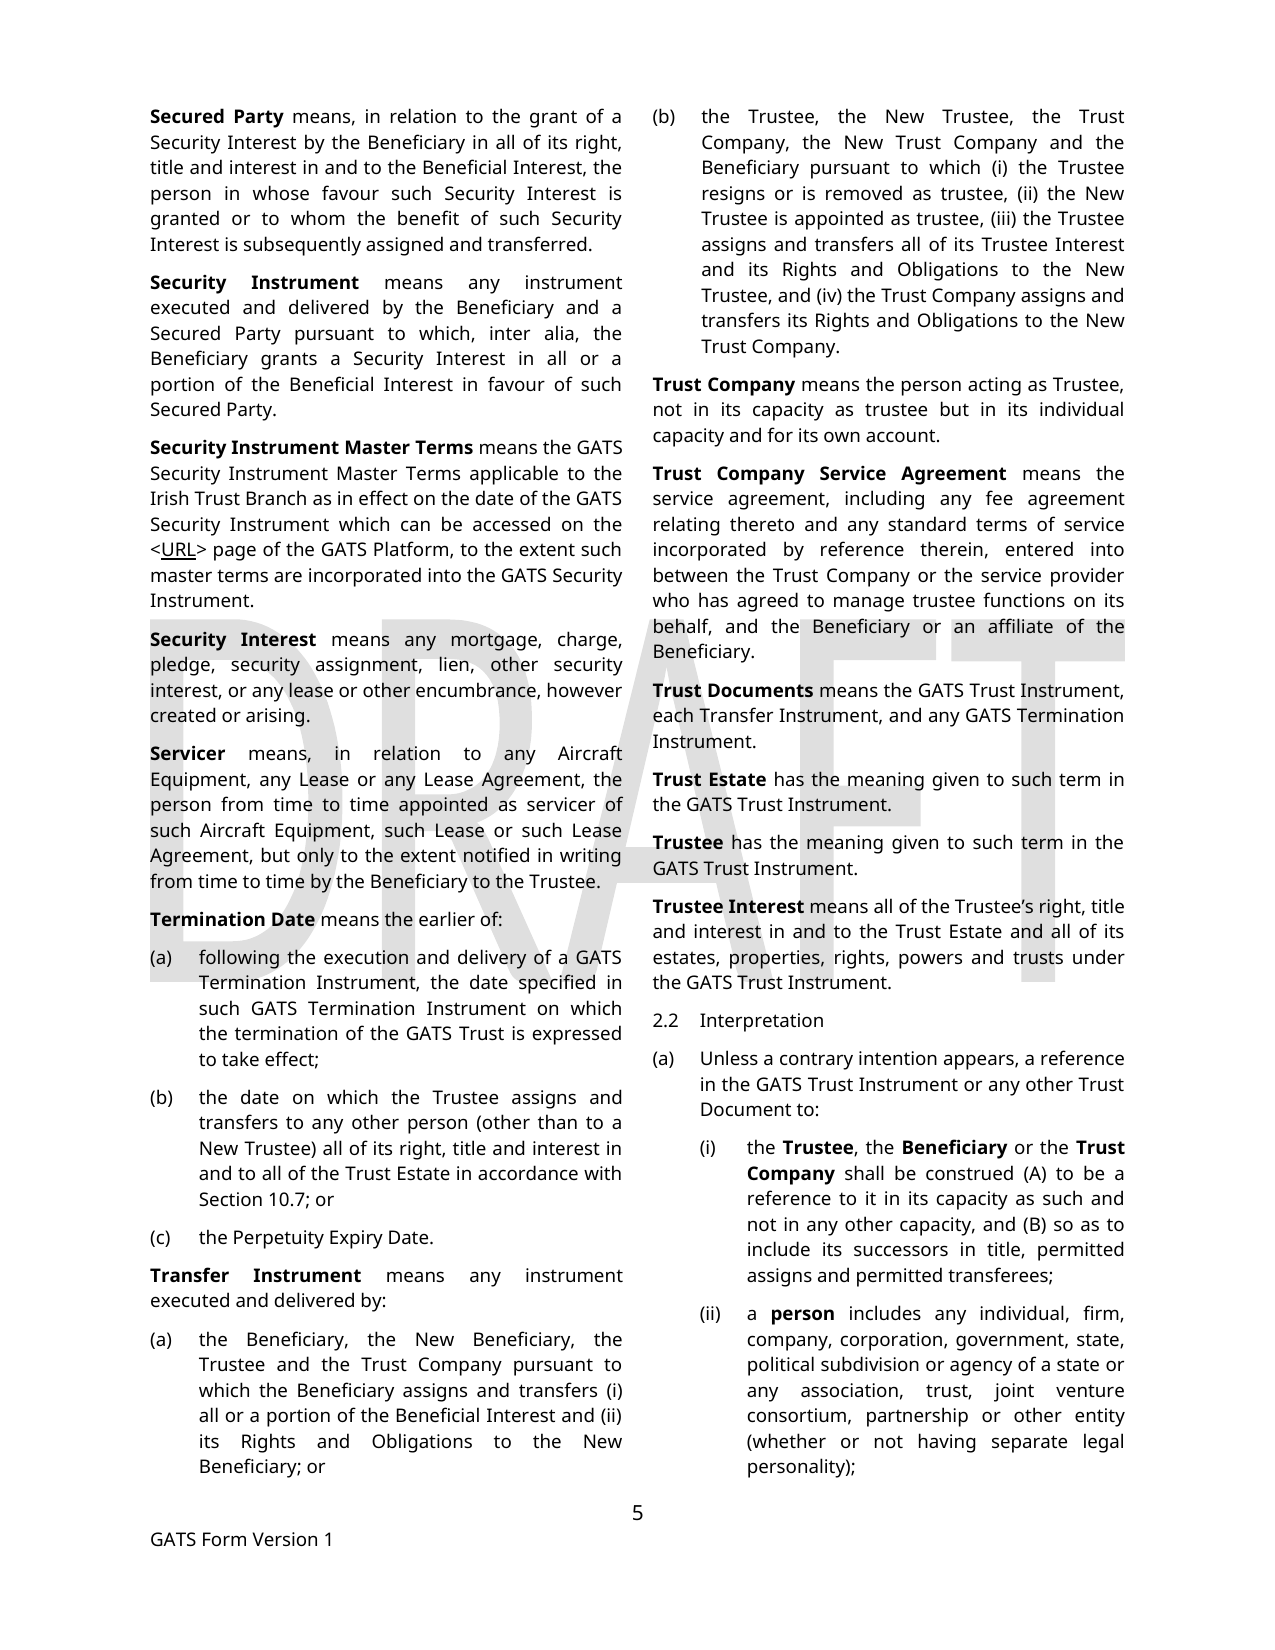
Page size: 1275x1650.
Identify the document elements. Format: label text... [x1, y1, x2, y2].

text Security Interest means any mortgage, charge, pledge, security assignment, lien, other security interest, or any lease or other encumbrance, however created or arising. [150, 626, 623, 728]
list Unless a contrary intention appears, a reference in the GATS Trust Instrument or any other Trust Document to: [652, 1046, 1125, 1122]
text Security Instrument Master Terms means the GATS Security Instrument Master Terms applicable to the Irish Trust Branch as in effect on the date of the GATS Security Instrument which can be accessed on the <URL> page of the GATS Platform, to the extent such master terms are incorporated into the GATS Security Instrument. [150, 435, 623, 613]
text Security Instrument means any instrument executed and delivered by the Beneficiary and a Secured Party pursuant to which, inter alia, the Beneficiary grants a Security Interest in all or a portion of the Beneficial Interest in favour of such Secured Party. [150, 269, 623, 422]
list Interpretation [652, 1008, 1125, 1033]
text the Trustee, the New Trustee, the Trust Company, the New Trust Company and the Beneficiary pursuant to which (i) the Trustee resigns or is removed as trustee, (ii) the New Trustee is appointed as trustee, (iii) the Trustee assigns and transfers all of its Trustee Interest and its Rights and Obligations to the New Trustee, and (iv) the Trust Company assigns and transfers its Rights and Obligations to the New Trust Company. [652, 103, 1125, 359]
text Transfer Instrument means any instrument executed and delivered by: [150, 1262, 623, 1313]
text Trustee has the meaning given to such term in the GATS Trust Instrument. [652, 829, 1125, 881]
text the Perpetuity Expiry Date. [150, 1224, 623, 1250]
text Servicer means, in relation to any Aircraft Equipment, any Lease or any Lease Agreement, the person from time to time appointed as servicer of such Aircraft Equipment, such Lease or such Lease Agreement, but only to the extent notified in writing from time to time by the Beneficiary to the Trustee. [150, 740, 623, 893]
text Trust Company Service Agreement means the service agreement, including any fee agreement relating thereto and any standard terms of service incorporated by reference therein, entered into between the Trust Company or the service provider who has agreed to manage trustee functions on its behalf, and the Beneficiary or an affiliate of the Beneficiary. [652, 460, 1125, 664]
text the date on which the Trustee assigns and transfers to any other person (other than to a New Trustee) all of its right, title and interest in and to all of the Trust Estate in accordance with Section 10.7; or [150, 1084, 623, 1212]
text Trustee Interest means all of the Trustee’s right, title and interest in and to the Trust Estate and all of its estates, properties, rights, powers and trusts under the GATS Trust Instrument. [652, 893, 1125, 995]
text Trust Documents means the GATS Trust Instrument, each Transfer Instrument, and any GATS Termination Instrument. [652, 677, 1125, 753]
text Termination Date means the earlier of: [150, 906, 623, 932]
text Trust Company means the person acting as Trustee, not in its capacity as trustee but in its individual capacity and for its own account. [652, 371, 1125, 448]
text Trust Estate has the meaning given to such term in the GATS Trust Instrument. [652, 766, 1125, 817]
list a person includes any individual, firm, company, corporation, government, state, political subdivision or agency of a state or any association, trust, joint venture consortium, partnership or other entity (whether or not having separate legal personality); [699, 1300, 1125, 1479]
list the Trustee, the Beneficiary or the Trust Company shall be construed (A) to be a reference to it in its capacity as such and not in any other capacity, and (B) so as to include its successors in title, permitted assigns and permitted transferees; [699, 1135, 1125, 1288]
text Secured Party means, in relation to the grant of a Security Interest by the Beneficiary in all of its right, title and interest in and to the Beneficial Interest, the person in whose favour such Security Interest is granted or to whom the benefit of such Security Interest is subsequently assigned and transferred. [150, 103, 623, 257]
text following the execution and delivery of a GATS Termination Instrument, the date specified in such GATS Termination Instrument on which the termination of the GATS Trust is expressed to take effect; [150, 944, 623, 1072]
text the Beneficiary, the New Beneficiary, the Trustee and the Trust Company pursuant to which the Beneficiary assigns and transfers (i) all or a portion of the Beneficial Interest and (ii) its Rights and Obligations to the New Beneficiary; or [150, 1326, 623, 1479]
